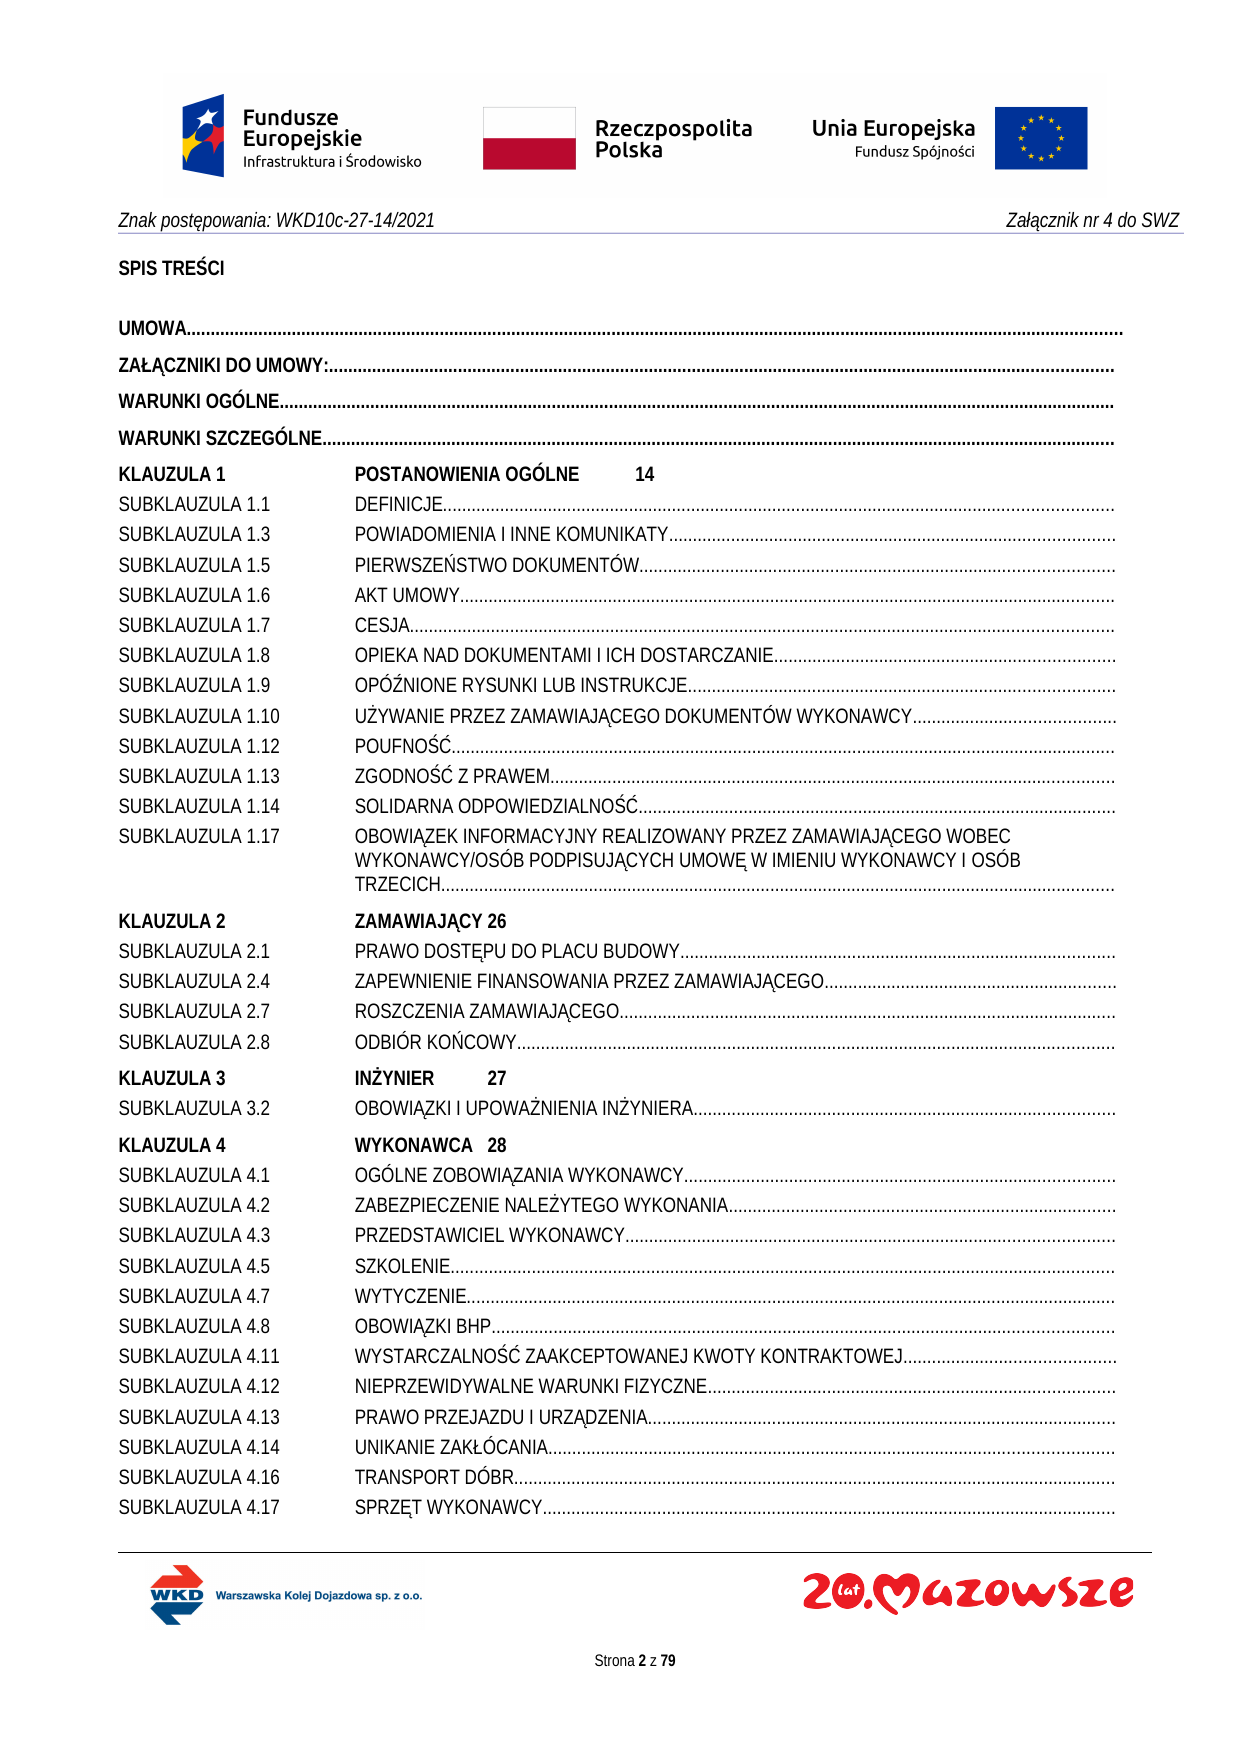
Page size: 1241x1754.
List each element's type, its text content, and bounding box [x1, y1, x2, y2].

text WARUNKI OGÓLNE 13 [118, 389, 1093, 413]
text SUBKLAUZULA 4.12 NIEPRZEWIDYWALNE WARUNKI FIZYCZNE 34 [118, 1374, 1093, 1398]
text SUBKLAUZULA 4.8 OBOWIĄZKI BHP 32 [118, 1314, 1093, 1338]
text SUBKLAUZULA 1.3 POWIADOMIENIA I INNE KOMUNIKATY 19 [118, 522, 1093, 546]
text SUBKLAUZULA 2.1 PRAWO DOSTĘPU DO PLACU BUDOWY 26 [118, 939, 1093, 963]
text KLAUZULA 4 WYKONAWCA 28 [118, 1133, 1093, 1157]
text SUBKLAUZULA 4.1 OGÓLNE ZOBOWIĄZANIA WYKONAWCY 28 [118, 1163, 1093, 1187]
text SUBKLAUZULA 2.4 ZAPEWNIENIE FINANSOWANIA PRZEZ ZAMAWIAJĄCEGO 26 [118, 969, 1093, 993]
text SUBKLAUZULA 4.2 ZABEZPIECZENIE NALEŻYTEGO WYKONANIA 30 [118, 1193, 1093, 1217]
text KLAUZULA 3 INŻYNIER 27 [118, 1066, 1093, 1090]
text SUBKLAUZULA 4.13 PRAWO PRZEJAZDU I URZĄDZENIA 34 [118, 1404, 1093, 1428]
text SUBKLAUZULA 4.3 PRZEDSTAWICIEL WYKONAWCY 31 [118, 1223, 1093, 1247]
text SUBKLAUZULA 1.12 POUFNOŚĆ 23 [118, 734, 1093, 758]
text SUBKLAUZULA 1.1 DEFINICJE 14 [118, 492, 1093, 516]
text SUBKLAUZULA 1.6 AKT UMOWY 19 [118, 583, 1093, 607]
text SUBKLAUZULA 4.14 UNIKANIE ZAKŁÓCANIA 34 [118, 1435, 1093, 1459]
text UMOWA 5 [118, 316, 1093, 340]
text SUBKLAUZULA 4.5 SZKOLENIE 32 [118, 1253, 1093, 1277]
text SPIS TREŚCI [118, 256, 1152, 279]
text SUBKLAUZULA 1.14 SOLIDARNA ODPOWIEDZIALNOŚĆ 24 [118, 794, 1093, 818]
text SUBKLAUZULA 4.16 TRANSPORT DÓBR 35 [118, 1465, 1093, 1489]
picture [803, 1573, 1134, 1615]
text SUBKLAUZULA 1.5 PIERWSZEŃSTWO DOKUMENTÓW 19 [118, 552, 1093, 576]
text WARUNKI SZCZEGÓLNE 14 [118, 425, 1093, 449]
text SUBKLAUZULA 1.7 CESJA 19 [118, 613, 1093, 637]
text SUBKLAUZULA 1.10 UŻYWANIE PRZEZ ZAMAWIAJĄCEGO DOKUMENTÓW WYKONAWCY 20 [118, 703, 1093, 727]
text ZAŁĄCZNIKI DO UMOWY: 12 [118, 352, 1093, 376]
text SUBKLAUZULA 1.9 OPÓŹNIONE RYSUNKI LUB INSTRUKCJE 20 [118, 673, 1093, 697]
text SUBKLAUZULA 4.17 SPRZĘT WYKONAWCY 35 [118, 1495, 1093, 1519]
text SUBKLAUZULA 1.17 OBOWIĄZEK INFORMACYJNY REALIZOWANY PRZEZ ZAMAWIAJĄCEGO WOBEC WYKONAWCY/OSÓB PODPISUJĄCYCH UMOWĘ W IMIENIU WYKONAWCY I OSÓB TRZECICH 24 [118, 824, 1093, 896]
picture [144, 1559, 425, 1630]
text SUBKLAUZULA 2.7 ROSZCZENIA ZAMAWIAJĄCEGO 26 [118, 999, 1093, 1023]
text SUBKLAUZULA 2.8 ODBIÓR KOŃCOWY 27 [118, 1029, 1093, 1053]
text SUBKLAUZULA 1.13 ZGODNOŚĆ Z PRAWEM 24 [118, 764, 1093, 788]
text SUBKLAUZULA 4.7 WYTYCZENIE 32 [118, 1284, 1093, 1308]
text SUBKLAUZULA 3.2 OBOWIĄZKI I UPOWAŻNIENIA INŻYNIERA 27 [118, 1096, 1093, 1120]
picture [162, 73, 1108, 198]
text KLAUZULA 2 ZAMAWIAJĄCY 26 [118, 909, 1093, 933]
text SUBKLAUZULA 1.8 OPIEKA NAD DOKUMENTAMI I ICH DOSTARCZANIE 20 [118, 643, 1093, 667]
text KLAUZULA 1 POSTANOWIENIA OGÓLNE 14 [118, 462, 1093, 486]
text SUBKLAUZULA 4.11 WYSTARCZALNOŚĆ ZAAKCEPTOWANEJ KWOTY KONTRAKTOWEJ 33 [118, 1344, 1093, 1368]
